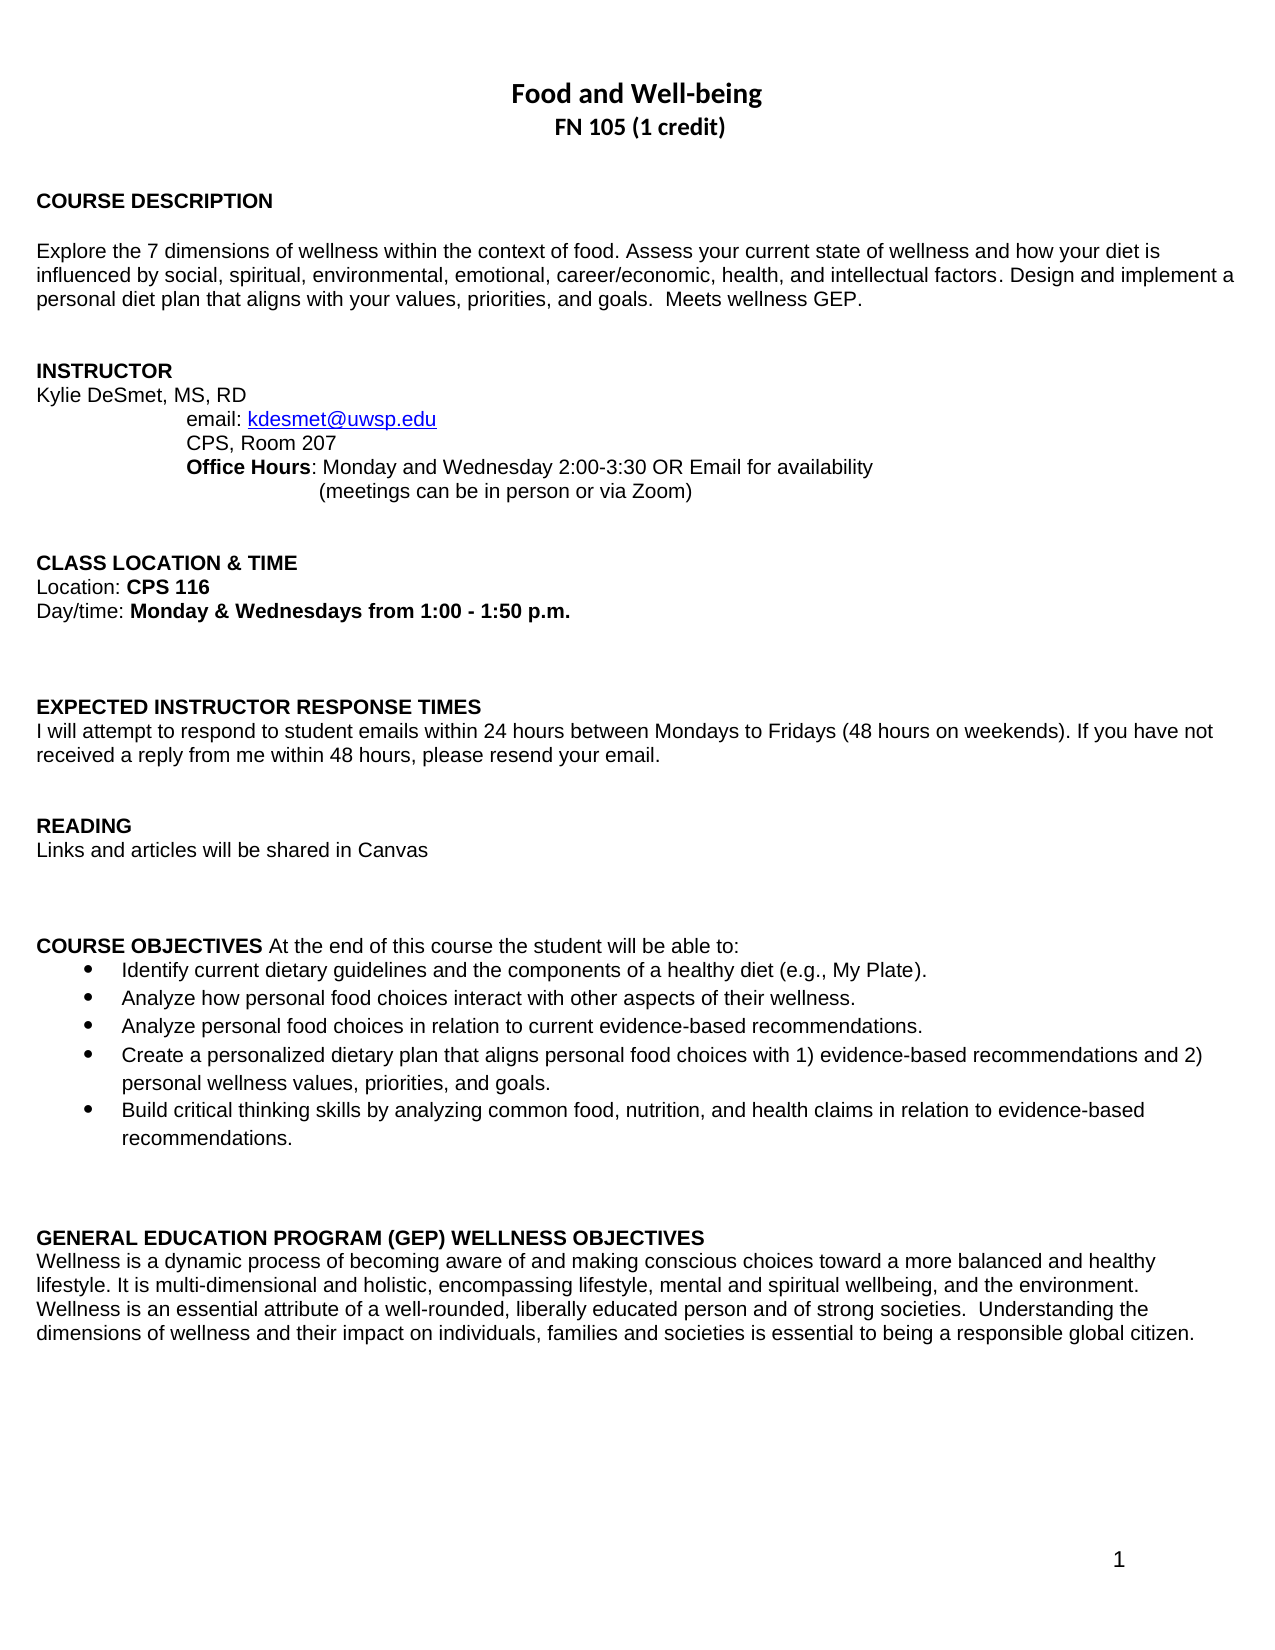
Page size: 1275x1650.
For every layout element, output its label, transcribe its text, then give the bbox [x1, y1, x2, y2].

text READING [36, 814, 1239, 838]
text Day/time: Monday & Wednesdays from 1:00 - 1:50 p.m. [36, 599, 1235, 623]
text Location: CPS 116 [36, 575, 1235, 599]
text email: kdesmet@uwsp.edu [36, 407, 1239, 431]
list Create a personalized dietary plan that aligns personal food choices with 1) evidence-based recommendations and 2) personal wellness values, priorities, and goals. [84, 1042, 1219, 1094]
text I will attempt to respond to student emails within 24 hours between Mondays to Fridays (48 hours on weekends). If you have not received a reply from me within 48 hours, please resend your email. [36, 718, 1239, 766]
subtitle Food and Well-being [364, 75, 909, 111]
list Build critical thinking skills by analyzing common food, nutrition, and health claims in relation to evidence-based recommendations. [84, 1098, 1219, 1150]
text Office Hours: Monday and Wednesday 2:00-3:30 OR Email for availability [36, 455, 1239, 479]
text INSTRUCTOR [36, 359, 1235, 383]
text Course Description [36, 189, 1235, 213]
text (meetings can be in person or via Zoom) [36, 479, 1239, 503]
list Analyze personal food choices in relation to current evidence-based recommendations. [84, 1014, 1219, 1039]
text Links and articles will be shared in Canvas [36, 838, 1239, 862]
subtitle FN 105 (1 credit) [364, 111, 909, 141]
subtitle General Education Program (GEP) Wellness Objectives [36, 1225, 1239, 1249]
text Class Location & Time [36, 551, 1235, 575]
text Course Objectives At the end of this course the student will be able to: [36, 934, 1235, 958]
text Expected Instructor Response Times [36, 694, 1235, 718]
text Wellness is a dynamic process of becoming aware of and making conscious choices toward a more balanced and healthy lifestyle. It is multi-dimensional and holistic, encompassing lifestyle, mental and spiritual wellbeing, and the environment. Wellness is an essential attribute of a well-rounded, liberally educated person and of strong societies. Understanding the dimensions of wellness and their impact on individuals, families and societies is essential to being a responsible global citizen. [36, 1249, 1224, 1345]
list Identify current dietary guidelines and the components of a healthy diet (e.g., My Plate). [84, 958, 1221, 983]
text Kylie DeSmet, MS, RD [36, 383, 1239, 407]
text CPS, Room 207 [36, 431, 1239, 455]
list Analyze how personal food choices interact with other aspects of their wellness. [84, 986, 1219, 1011]
text Explore the 7 dimensions of wellness within the context of food. Assess your current state of wellness and how your diet is influenced by social, spiritual, environmental, emotional, career/economic, health, and intellectual factors. Design and implement a personal diet plan that aligns with your values, priorities, and goals. Meets wellness GEP. [36, 239, 1235, 311]
